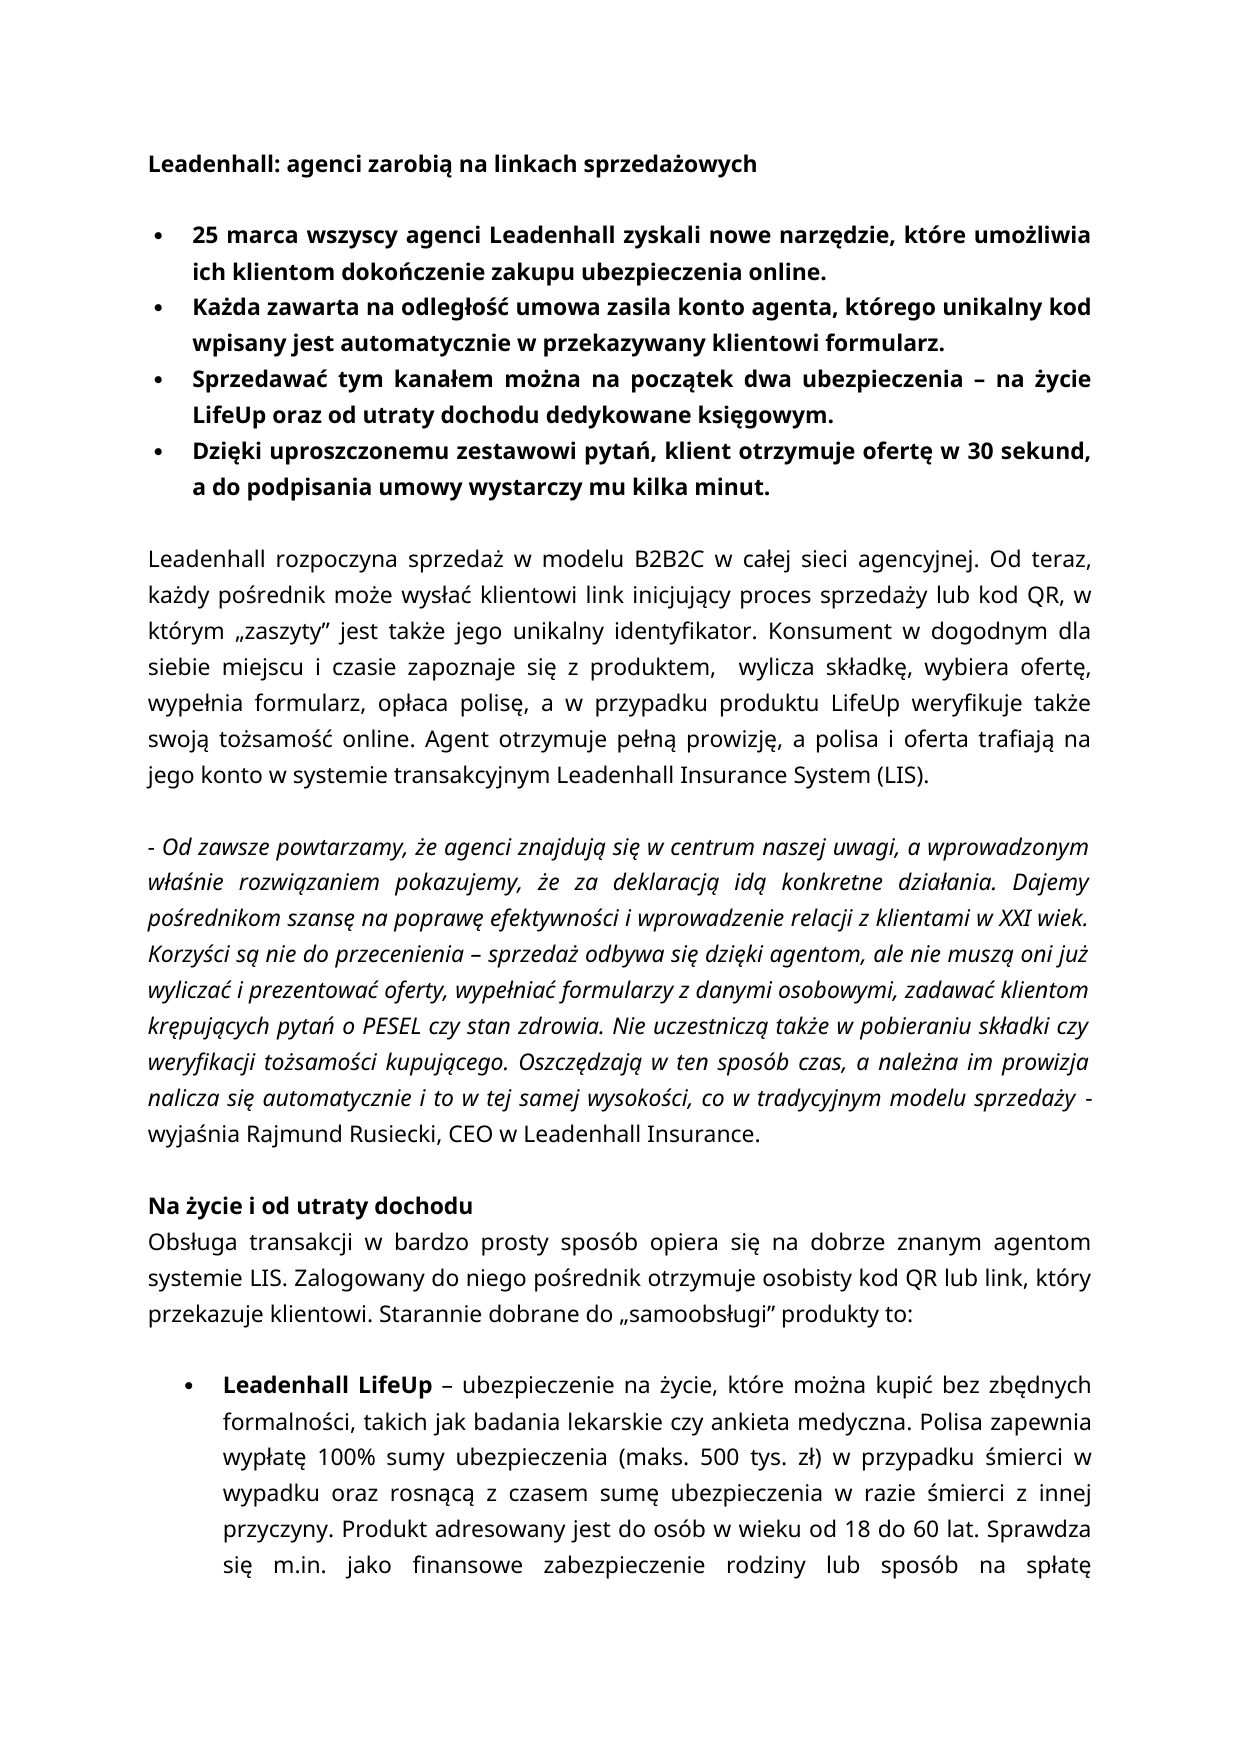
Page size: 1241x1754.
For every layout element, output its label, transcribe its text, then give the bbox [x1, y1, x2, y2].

text Na życie i od utraty dochodu [148, 1190, 1093, 1221]
list Dzięki uproszczonemu zestawowi pytań, klient otrzymuje ofertę w 30 sekund, a do podpisania umowy wystarczy mu kilka minut. [154, 435, 1093, 502]
text Leadenhall rozpoczyna sprzedaż w modelu B2B2C w całej sieci agencyjnej. Od teraz, każdy pośrednik może wysłać klientowi link inicjujący proces sprzedaży lub kod QR, w którym „zaszyty” jest także jego unikalny identyfikator. Konsument w dogodnym dla siebie miejscu i czasie zapoznaje się z produktem, wylicza składkę, wybiera ofertę, wypełnia formularz, opłaca polisę, a w przypadku produktu LifeUp weryfikuje także swoją tożsamość online. Agent otrzymuje pełną prowizję, a polisa i oferta trafiają na jego konto w systemie transakcyjnym Leadenhall Insurance System (LIS). [148, 543, 1093, 790]
list Sprzedawać tym kanałem można na początek dwa ubezpieczenia – na życie LifeUp oraz od utraty dochodu dedykowane księgowym. [154, 363, 1093, 430]
text - Od zawsze powtarzamy, że agenci znajdują się w centrum naszej uwagi, a wprowadzonym właśnie rozwiązaniem pokazujemy, że za deklaracją idą konkretne działania. Dajemy pośrednikom szansę na poprawę efektywności i wprowadzenie relacji z klientami w XXI wiek. Korzyści są nie do przecenienia – sprzedaż odbywa się dzięki agentom, ale nie muszą oni już wyliczać i prezentować oferty, wypełniać formularzy z danymi osobowymi, zadawać klientom krępujących pytań o PESEL czy stan zdrowia. Nie uczestniczą także w pobieraniu składki czy weryfikacji tożsamości kupującego. Oszczędzają w ten sposób czas, a należna im prowizja nalicza się automatycznie i to w tej samej wysokości, co w tradycyjnym modelu sprzedaży - wyjaśnia Rajmund Rusiecki, CEO w Leadenhall Insurance. [148, 830, 1093, 1149]
text Obsługa transakcji w bardzo prosty sposób opiera się na dobrze znanym agentom systemie LIS. Zalogowany do niego pośrednik otrzymuje osobisty kod QR lub link, który przekazuje klientowi. Starannie dobrane do „samoobsługi” produkty to: [148, 1226, 1093, 1329]
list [185, 1369, 1093, 1580]
list 25 marca wszyscy agenci Leadenhall zyskali nowe narzędzie, które umożliwia ich klientom dokończenie zakupu ubezpieczenia online. [154, 219, 1093, 287]
text Leadenhall: agenci zarobią na linkach sprzedażowych [148, 148, 1093, 179]
list Każda zawarta na odległość umowa zasila konto agenta, którego unikalny kod wpisany jest automatycznie w przekazywany klientowi formularz. [154, 291, 1093, 358]
